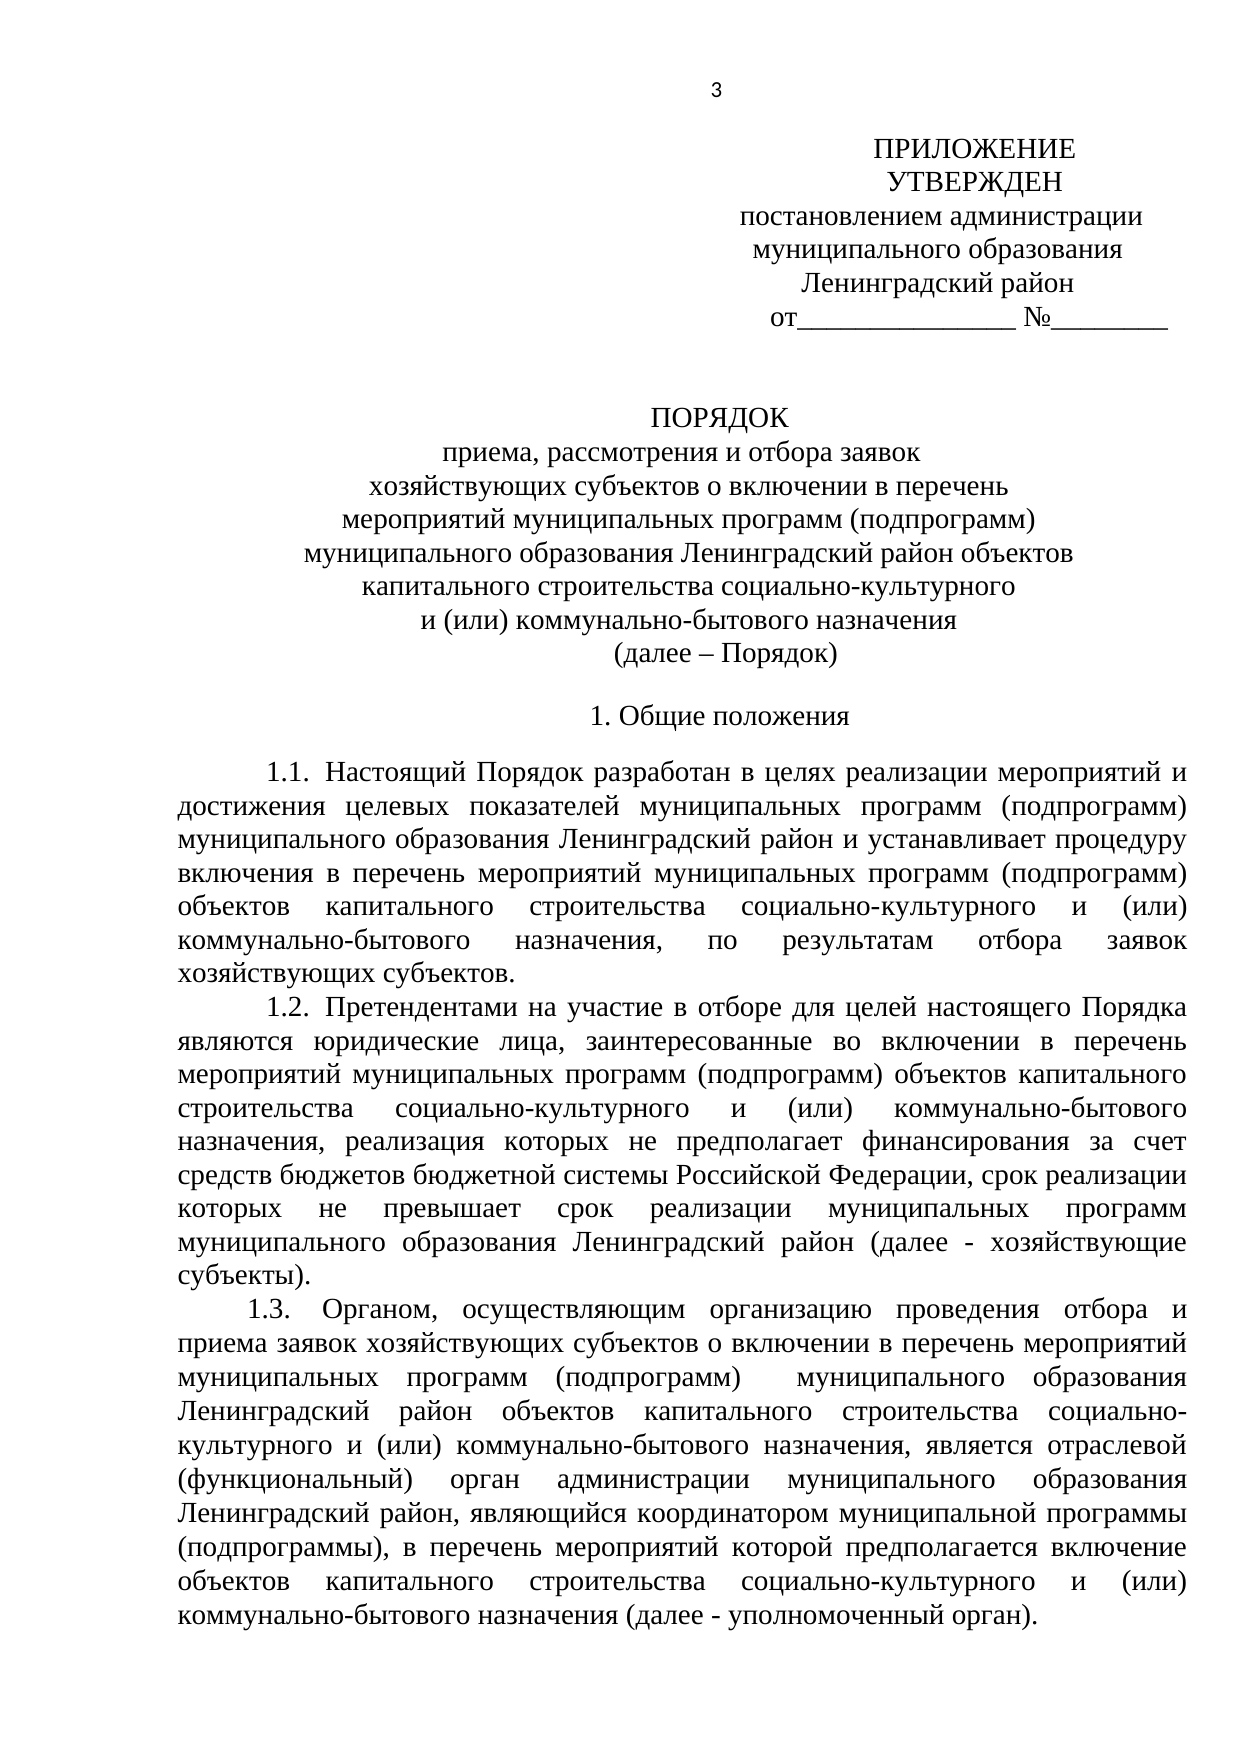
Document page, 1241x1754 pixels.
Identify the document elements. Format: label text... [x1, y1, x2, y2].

text приема, рассмотрения и отбора заявок [181, 434, 1181, 468]
text муниципального образования Ленинградский район объектов [181, 535, 1196, 568]
text от_______________ №________ [689, 299, 1181, 332]
text и (или) коммунально-бытового назначения [181, 602, 1196, 635]
text (далее – Порядок) [181, 635, 1196, 669]
text ПРИЛОЖЕНИЕ [762, 131, 1181, 164]
list Органом, осуществляющим организацию проведения отбора и приема заявок хозяйствующих субъектов о включении в перечень мероприятий муниципальных программ (подпрограмм) муниципального образования Ленинградский район объектов капитального строительства социально-культурного и (или) коммунально-бытового назначения, является отраслевой (функциональный) орган администрации муниципального образования Ленинградский район, являющийся координатором муниципальной программы (подпрограммы), в перечень мероприятий которой предполагается включение объектов капитального строительства социально-культурного и (или) коммунально-бытового назначения (далее - уполномоченный орган). [177, 1291, 1188, 1631]
list Претендентами на участие в отборе для целей настоящего Порядка являются юридические лица, заинтересованные во включении в перечень мероприятий муниципальных программ (подпрограмм) объектов капитального строительства социально-культурного и (или) коммунально-бытового назначения, реализация которых не предполагает финансирования за счет средств бюджетов бюджетной системы Российской Федерации, срок реализации которых не превышает срок реализации муниципальных программ муниципального образования Ленинградский район (далее - хозяйствующие субъекты). [177, 989, 1188, 1291]
text капитального строительства социально-культурного [181, 568, 1196, 602]
text УТВЕРЖДЕН [762, 164, 1181, 198]
text мероприятий муниципальных программ (подпрограмм) [181, 501, 1196, 535]
text 1. Общие положения [181, 702, 1188, 732]
text постановлением администрации муниципального образования Ленинградский район [694, 198, 1181, 299]
list Настоящий Порядок разработан в целях реализации мероприятий и достижения целевых показателей муниципальных программ (подпрограмм) муниципального образования Ленинградский район и устанавливает процедуру включения в перечень мероприятий муниципальных программ (подпрограмм) объектов капитального строительства социально-культурного и (или) коммунально-бытового назначения, по результатам отбора заявок хозяйствующих субъектов. [177, 755, 1188, 989]
text хозяйствующих субъектов о включении в перечень [181, 468, 1196, 501]
text ПОРЯДОК [181, 400, 1188, 434]
